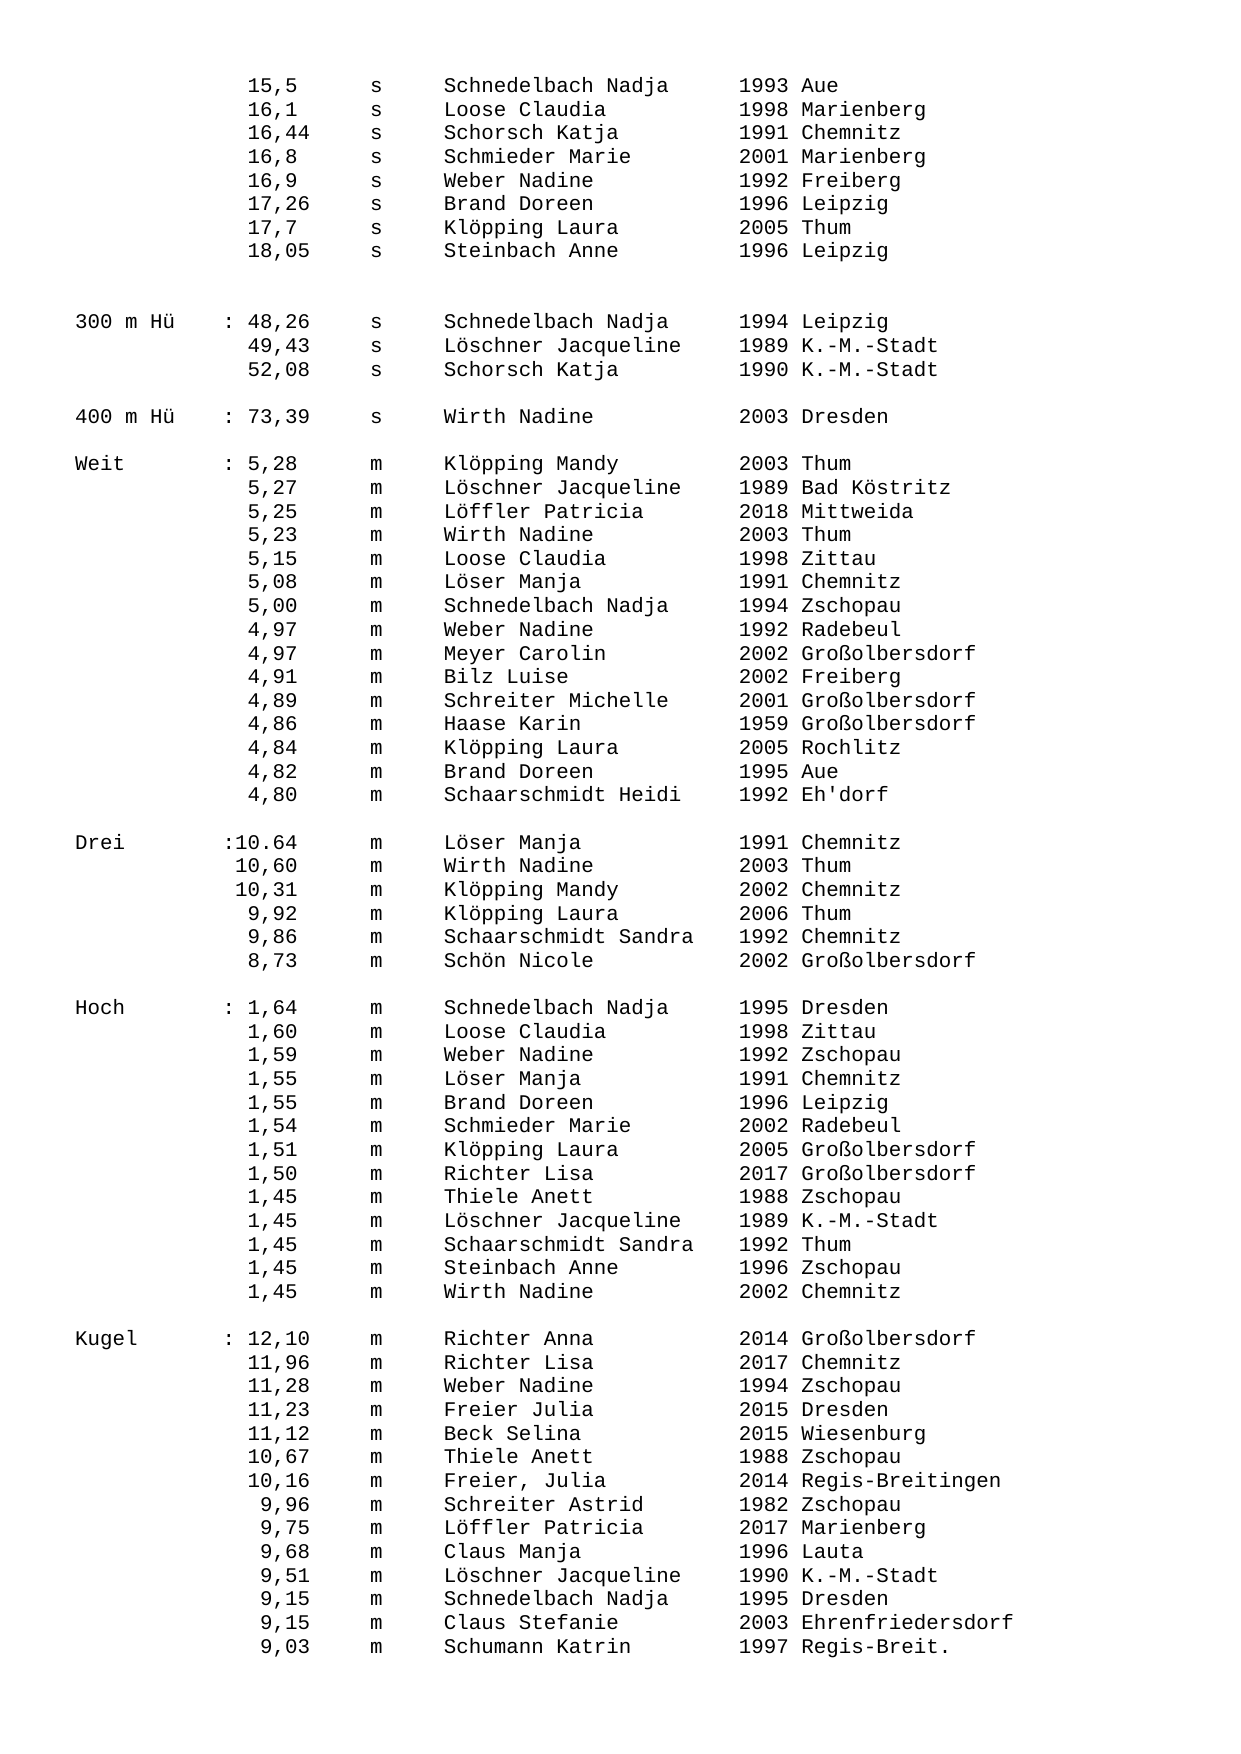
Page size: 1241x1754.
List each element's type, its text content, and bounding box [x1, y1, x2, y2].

text 10,16 m Freier, Julia 2014 Regis-Breitingen [75, 1470, 1165, 1494]
text 4,84 m Klöpping Laura 2005 Rochlitz [75, 737, 1165, 761]
text 8,73 m Schön Nicole 2002 Großolbersdorf [75, 950, 1165, 973]
text 4,91 m Bilz Luise 2002 Freiberg [75, 666, 1165, 690]
text 5,00 m Schnedelbach Nadja 1994 Zschopau [75, 595, 1165, 619]
text 9,15 m Claus Stefanie 2003 Ehrenfriedersdorf [75, 1612, 1165, 1636]
text 10,67 m Thiele Anett 1988 Zschopau [75, 1446, 1165, 1470]
text 1,45 m Steinbach Anne 1996 Zschopau [75, 1257, 1165, 1281]
text 1,60 m Loose Claudia 1998 Zittau [75, 1021, 1165, 1044]
text 1,50 m Richter Lisa 2017 Großolbersdorf [75, 1163, 1165, 1186]
text Kugel : 12,10 m Richter Anna 2014 Großolbersdorf [75, 1328, 1165, 1352]
text 400 m Hü : 73,39 s Wirth Nadine 2003 Dresden [75, 406, 1165, 430]
text 1,45 m Löschner Jacqueline 1989 K.-M.-Stadt [75, 1210, 1165, 1234]
text 10,60 m Wirth Nadine 2003 Thum [149, 855, 1165, 879]
text 9,96 m Schreiter Astrid 1982 Zschopau [75, 1494, 1165, 1517]
text 1,55 m Brand Doreen 1996 Leipzig [75, 1092, 1165, 1115]
text 5,25 m Löffler Patricia 2018 Mittweida [222, 501, 1165, 524]
text 4,97 m Meyer Carolin 2002 Großolbersdorf [75, 642, 1165, 666]
text 49,43 s Löschner Jacqueline 1989 K.-M.-Stadt [75, 335, 1165, 359]
text 10,31 m Klöpping Mandy 2002 Chemnitz [75, 879, 1165, 903]
text 1,54 m Schmieder Marie 2002 Radebeul [75, 1115, 1165, 1139]
text 16,8 s Schmieder Marie 2001 Marienberg [75, 146, 1165, 169]
text 5,23 m Wirth Nadine 2003 Thum [222, 524, 1165, 548]
text 11,12 m Beck Selina 2015 Wiesenburg [222, 1423, 1165, 1446]
text 11,23 m Freier Julia 2015 Dresden [222, 1399, 1165, 1423]
text 5,27 m Löschner Jacqueline 1989 Bad Köstritz [222, 477, 1165, 501]
text 15,5 s Schnedelbach Nadja 1993 Aue [75, 75, 1165, 99]
text 9,92 m Klöpping Laura 2006 Thum [75, 903, 1165, 926]
text 4,82 m Brand Doreen 1995 Aue [75, 761, 1165, 784]
text 17,7 s Klöpping Laura 2005 Thum [75, 217, 1165, 241]
text 11,96 m Richter Lisa 2017 Chemnitz [75, 1352, 1165, 1376]
text 5,08 m Löser Manja 1991 Chemnitz [75, 572, 1165, 595]
text 1,45 m Wirth Nadine 2002 Chemnitz [75, 1281, 1165, 1304]
text 16,1 s Loose Claudia 1998 Marienberg [75, 99, 1165, 122]
text 9,03 m Schumann Katrin 1997 Regis-Breit. [75, 1636, 1165, 1659]
text 300 m Hü : 48,26 s Schnedelbach Nadja 1994 Leipzig [75, 311, 1165, 335]
text 1,59 m Weber Nadine 1992 Zschopau [75, 1044, 1165, 1068]
text 9,51 m Löschner Jacqueline 1990 K.-M.-Stadt [75, 1565, 1165, 1588]
text 5,15 m Loose Claudia 1998 Zittau [75, 548, 1165, 572]
text 16,44 s Schorsch Katja 1991 Chemnitz [75, 122, 1165, 146]
text 4,80 m Schaarschmidt Heidi 1992 Eh'dorf [75, 784, 1165, 808]
text 9,75 m Löffler Patricia 2017 Marienberg [75, 1517, 1165, 1541]
text 9,68 m Claus Manja 1996 Lauta [75, 1541, 1165, 1565]
text 1,45 m Schaarschmidt Sandra 1992 Thum [75, 1234, 1165, 1257]
text 4,97 m Weber Nadine 1992 Radebeul [75, 619, 1165, 642]
text Hoch : 1,64 m Schnedelbach Nadja 1995 Dresden [75, 997, 1165, 1021]
text 1,45 m Thiele Anett 1988 Zschopau [75, 1186, 1165, 1210]
text 4,89 m Schreiter Michelle 2001 Großolbersdorf [75, 690, 1165, 713]
text 18,05 s Steinbach Anne 1996 Leipzig [75, 241, 1165, 264]
text 9,15 m Schnedelbach Nadja 1995 Dresden [75, 1588, 1165, 1612]
text Weit : 5,28 m Klöpping Mandy 2003 Thum [75, 453, 1165, 477]
text 11,28 m Weber Nadine 1994 Zschopau [222, 1376, 1165, 1399]
text 17,26 s Brand Doreen 1996 Leipzig [75, 193, 1165, 217]
text 1,51 m Klöpping Laura 2005 Großolbersdorf [75, 1139, 1165, 1163]
text Drei :10.64 m Löser Manja 1991 Chemnitz [75, 832, 1165, 855]
text 16,9 s Weber Nadine 1992 Freiberg [75, 169, 1165, 193]
text 1,55 m Löser Manja 1991 Chemnitz [75, 1068, 1165, 1092]
text 9,86 m Schaarschmidt Sandra 1992 Chemnitz [75, 926, 1165, 950]
text 4,86 m Haase Karin 1959 Großolbersdorf [75, 713, 1165, 737]
text 52,08 s Schorsch Katja 1990 K.-M.-Stadt [75, 359, 1165, 382]
